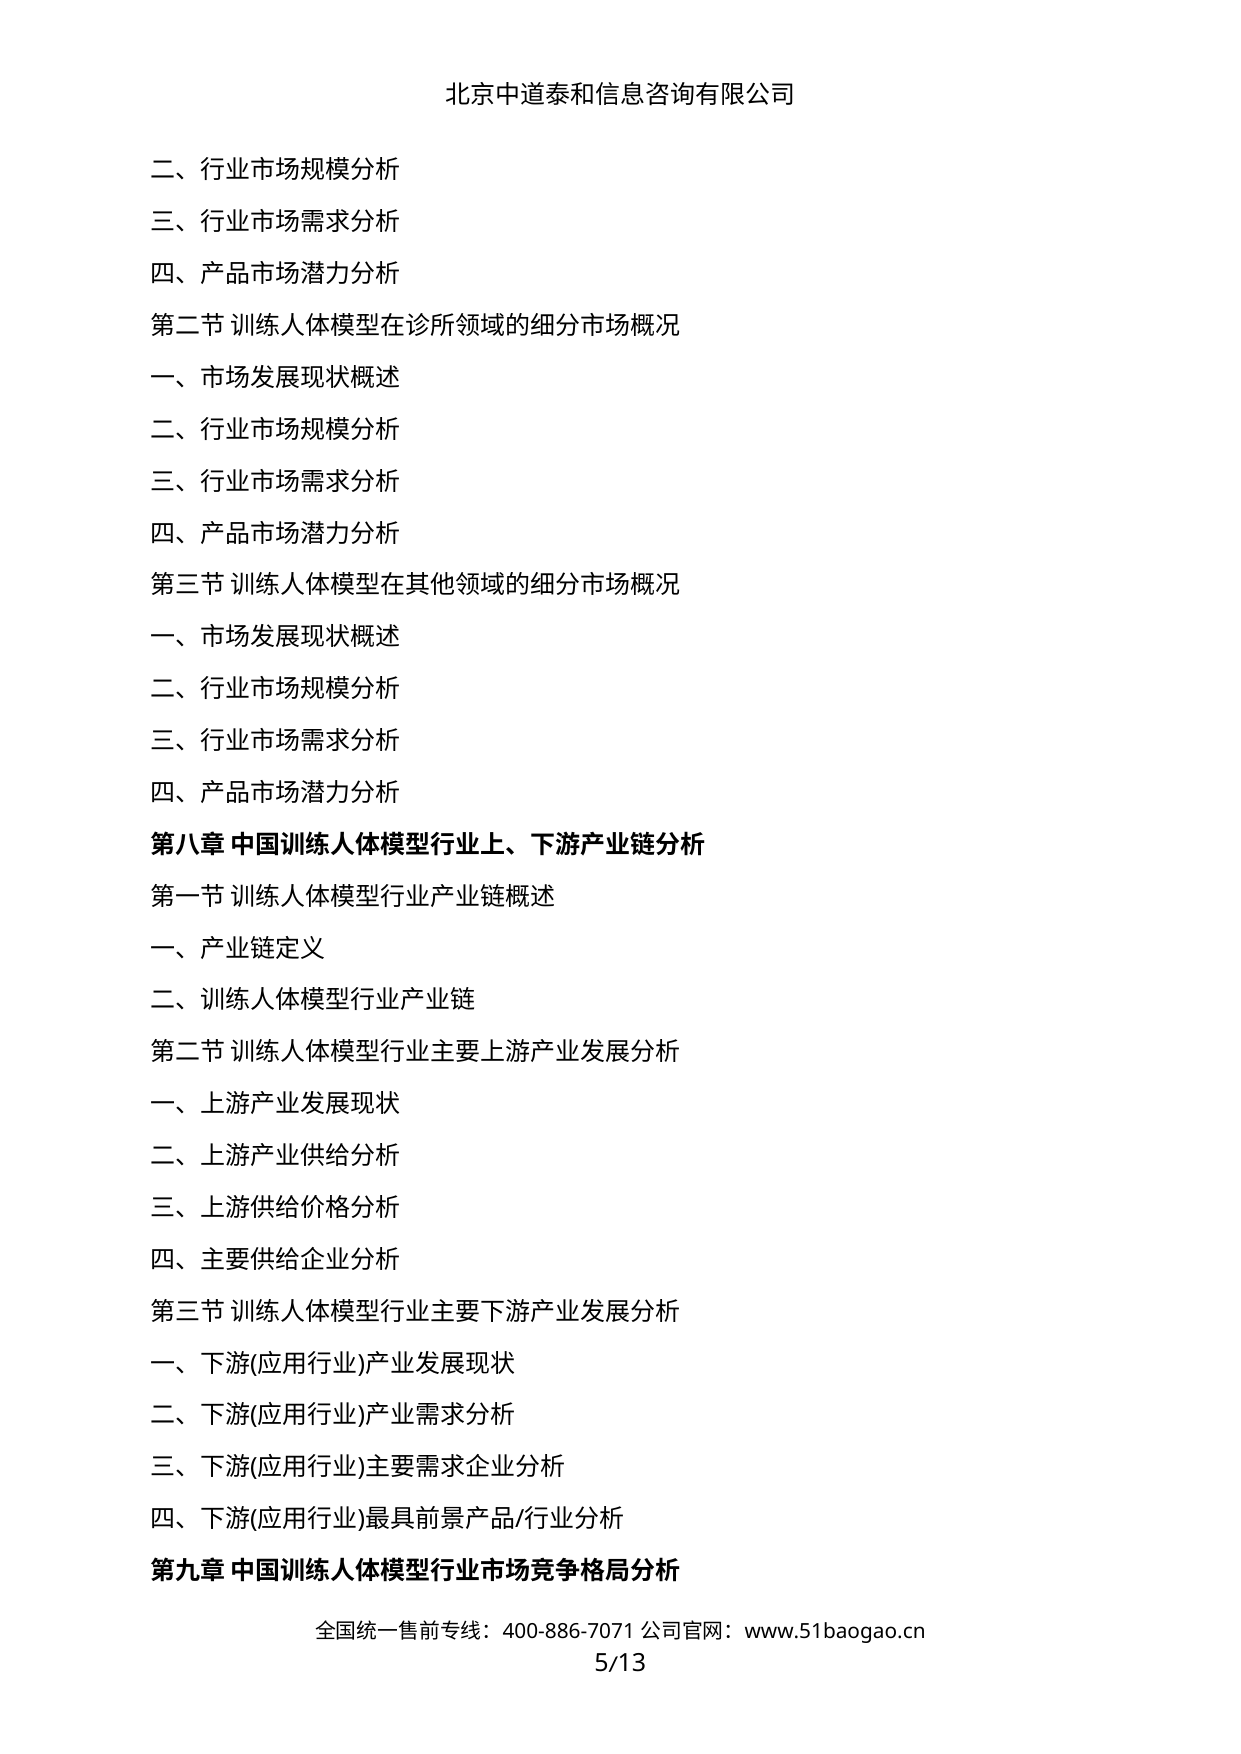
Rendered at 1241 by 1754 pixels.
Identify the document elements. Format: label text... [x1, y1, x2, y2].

text 第二节 训练人体模型行业主要上游产业发展分析 [150, 1032, 1090, 1068]
text 三、行业市场需求分析 [150, 461, 1090, 497]
text 三、下游(应用行业)主要需求企业分析 [150, 1447, 1090, 1483]
text 四、下游(应用行业)最具前景产品/行业分析 [150, 1499, 1090, 1535]
text 一、上游产业发展现状 [150, 1084, 1090, 1120]
text 第八章 中国训练人体模型行业上、下游产业链分析 [150, 824, 1090, 861]
text 二、行业市场规模分析 [150, 409, 1090, 446]
text 二、行业市场规模分析 [150, 150, 1090, 186]
text 第三节 训练人体模型在其他领域的细分市场概况 [150, 565, 1090, 601]
text 第九章 中国训练人体模型行业市场竞争格局分析 [150, 1551, 1090, 1587]
text 三、行业市场需求分析 [150, 202, 1090, 238]
text 一、下游(应用行业)产业发展现状 [150, 1343, 1090, 1379]
text 二、训练人体模型行业产业链 [150, 980, 1090, 1016]
text 四、产品市场潜力分析 [150, 513, 1090, 549]
text 二、下游(应用行业)产业需求分析 [150, 1395, 1090, 1431]
text 一、产业链定义 [150, 928, 1090, 964]
text 四、产品市场潜力分析 [150, 254, 1090, 290]
text 三、上游供给价格分析 [150, 1187, 1090, 1224]
text 第一节 训练人体模型行业产业链概述 [150, 876, 1090, 912]
text 二、上游产业供给分析 [150, 1136, 1090, 1172]
text 第三节 训练人体模型行业主要下游产业发展分析 [150, 1291, 1090, 1327]
text 一、市场发展现状概述 [150, 357, 1090, 394]
text 四、产品市场潜力分析 [150, 772, 1090, 809]
text 一、市场发展现状概述 [150, 617, 1090, 653]
text 三、行业市场需求分析 [150, 721, 1090, 757]
text 二、行业市场规模分析 [150, 669, 1090, 705]
text 第二节 训练人体模型在诊所领域的细分市场概况 [150, 306, 1090, 342]
text 四、主要供给企业分析 [150, 1239, 1090, 1276]
